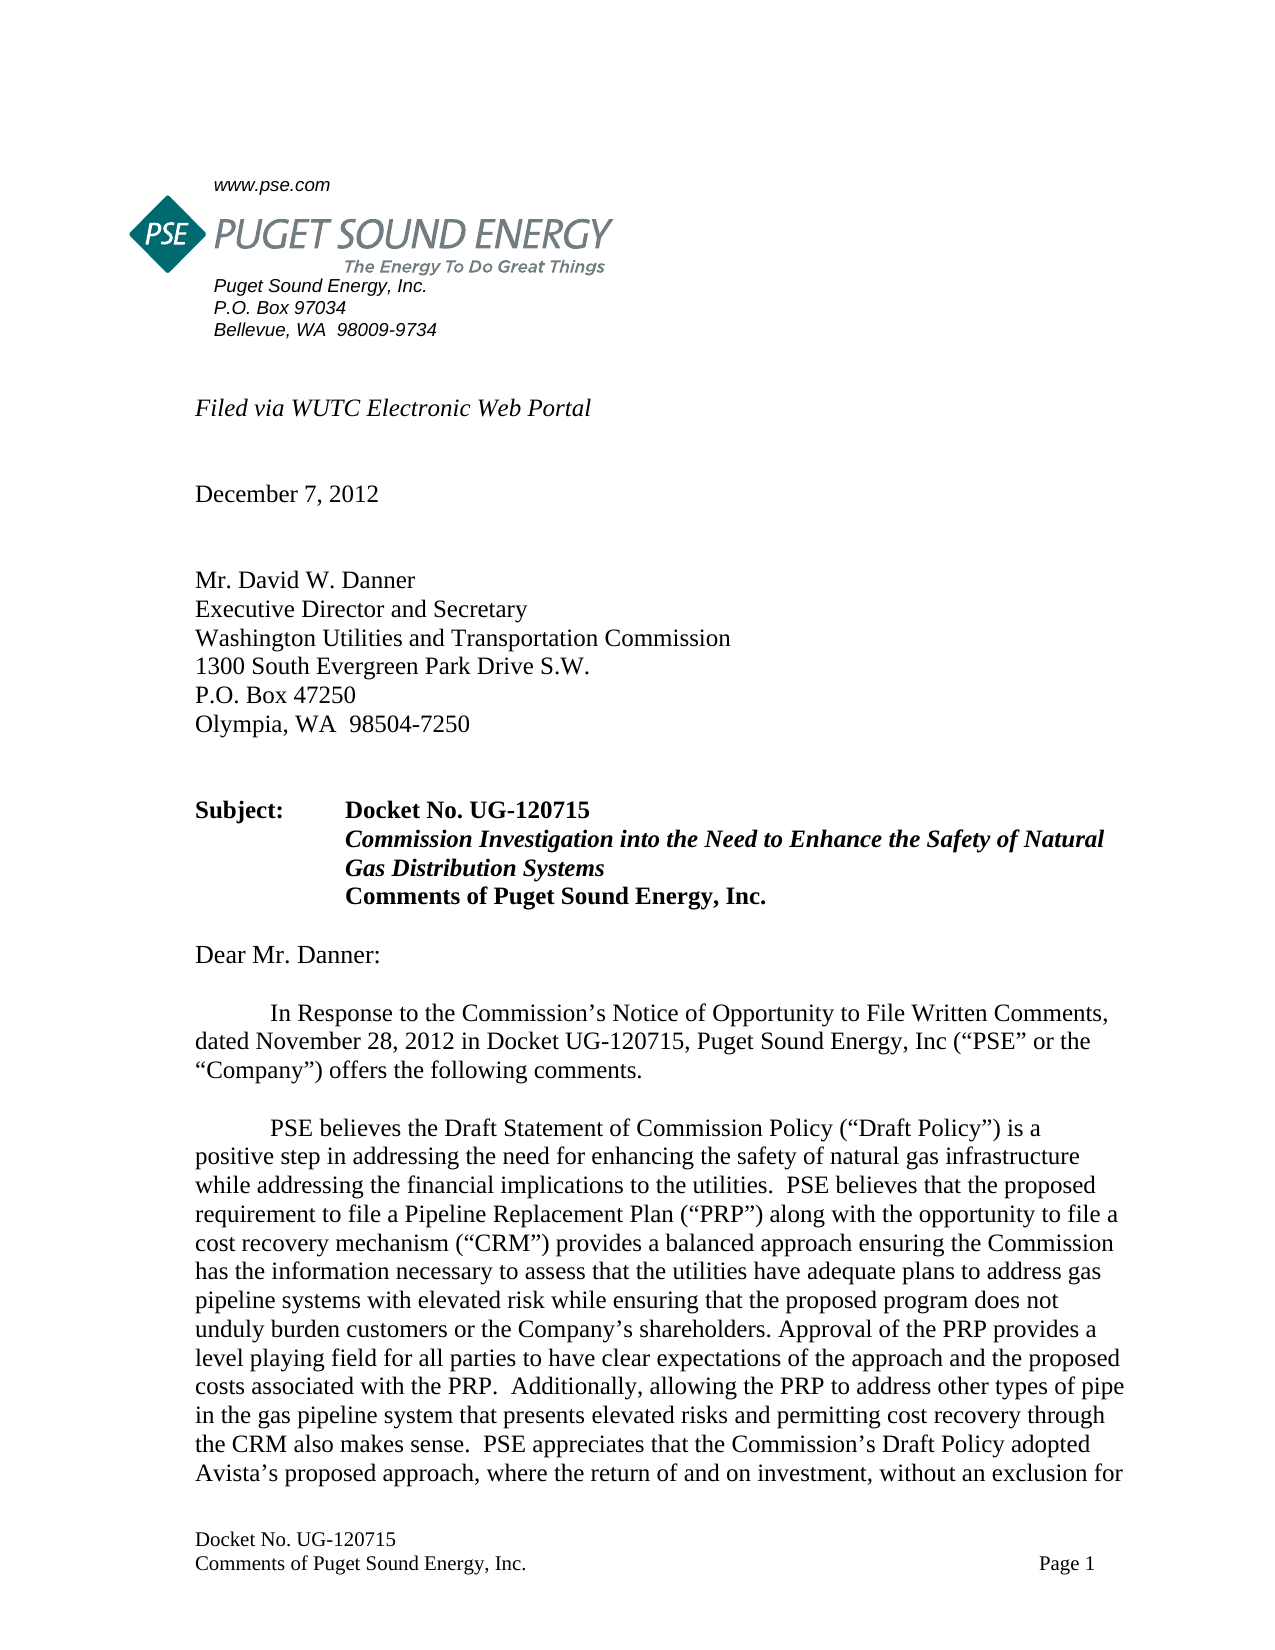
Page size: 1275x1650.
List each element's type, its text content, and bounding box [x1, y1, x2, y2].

text Utilities and Transportation Commission [195, 623, 1125, 651]
text Mr. David W. Danner [195, 565, 1125, 594]
subtitle Commission Investigation into the Need to Enhance the Safety of Natural Gas Distribution Systems Comments of Puget Sound Energy, Inc. [345, 824, 1125, 910]
text Dear Mr. Danner: [195, 939, 1125, 969]
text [195, 1113, 1125, 1486]
text Puget Sound Energy, Inc. [214, 275, 1125, 297]
text Executive Director and Secretary [195, 594, 1125, 623]
subtitle December 7, 2012 [195, 479, 1125, 508]
text Filed via WUTC Electronic Web Portal [195, 393, 1125, 421]
subtitle Subject: Docket No. UG-120715 [195, 795, 1125, 824]
text www.pse.com [214, 174, 1125, 196]
text In Response to the Commission’s Notice of Opportunity to File Written Comments, dated November 28, 2012 in Docket UG-120715, Puget Sound Energy, Inc (“PSE” or the “Company”) offers the following comments. [195, 998, 1125, 1084]
